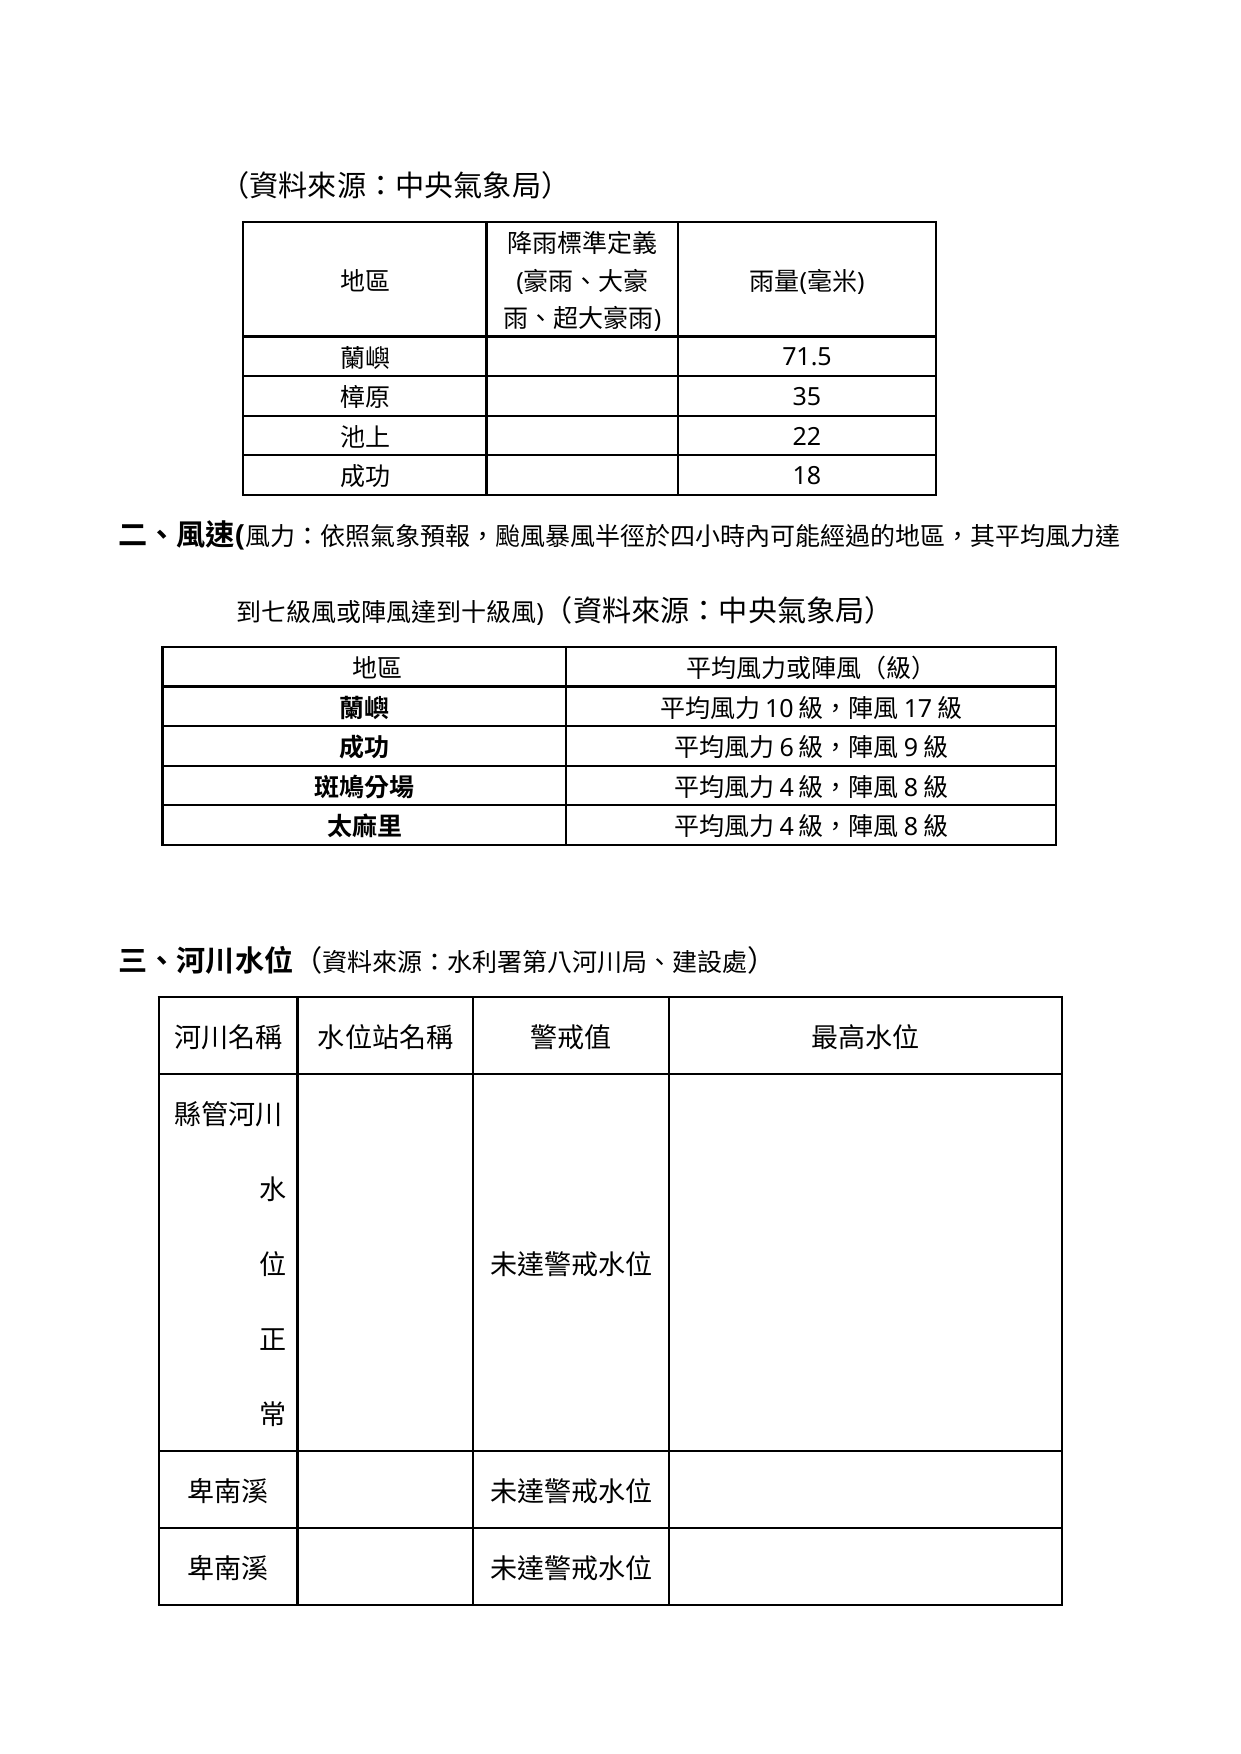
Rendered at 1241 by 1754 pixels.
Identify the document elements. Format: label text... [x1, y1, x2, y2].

table_cell 平均風力6級，陣風9級 [567, 727, 1055, 764]
table_cell 卑南溪 [160, 1452, 296, 1527]
table_cell 未達警戒水位 [474, 1452, 668, 1527]
table_cell 22 [679, 417, 935, 454]
table_cell [488, 417, 677, 454]
table_cell [488, 338, 677, 375]
table_cell [488, 377, 677, 414]
table_cell [299, 1529, 472, 1604]
table_cell [670, 1452, 1061, 1527]
table_cell 斑鳩分場 [164, 767, 565, 804]
table_cell 平均風力10級，陣風17級 [567, 688, 1055, 725]
table_cell 樟原 [244, 377, 485, 414]
table_header 地區 [164, 648, 565, 685]
table_header 水位站名稱 [299, 998, 472, 1073]
table_cell 71.5 [679, 338, 935, 375]
table_cell [299, 1075, 472, 1450]
table_cell 平均風力4級，陣風8級 [567, 767, 1055, 804]
table_cell 成功 [164, 727, 565, 764]
table_cell 蘭嶼 [164, 688, 565, 725]
table_cell 成功 [244, 456, 485, 494]
table_header 雨量(毫米) [679, 223, 935, 335]
table_cell 18 [679, 456, 935, 494]
table_cell [299, 1452, 472, 1527]
table_cell 平均風力4級，陣風8級 [567, 806, 1055, 844]
table_cell 蘭嶼 [244, 338, 485, 375]
table_header 平均風力或陣風（級） [567, 648, 1055, 685]
table_cell 未達警戒水位 [474, 1529, 668, 1604]
text 三、河川水位（資料來源：水利署第八河川局、建設處） [118, 921, 1122, 996]
table_cell 太麻里 [164, 806, 565, 844]
table_header 降雨標準定義(豪雨、大豪雨、超大豪雨) [488, 223, 677, 335]
table_header 最高水位 [670, 998, 1061, 1073]
table_cell 池上 [244, 417, 485, 454]
table_cell 縣管河川水位正常 [160, 1075, 296, 1450]
table_cell [670, 1075, 1061, 1450]
table_header 警戒值 [474, 998, 668, 1073]
text 二、風速(風力：依照氣象預報，颱風暴風半徑於四小時內可能經過的地區，其平均風力達到七級風或陣風達到十級風)（資料來源：中央氣象局） [118, 496, 1122, 646]
table_cell 未達警戒水位 [474, 1075, 668, 1450]
table_header 地區 [244, 223, 485, 335]
text （資料來源：中央氣象局） [118, 146, 1122, 221]
table_cell [488, 456, 677, 494]
table_cell 卑南溪 [160, 1529, 296, 1604]
table_cell 35 [679, 377, 935, 414]
table_header 河川名稱 [160, 998, 296, 1073]
table_cell [670, 1529, 1061, 1604]
